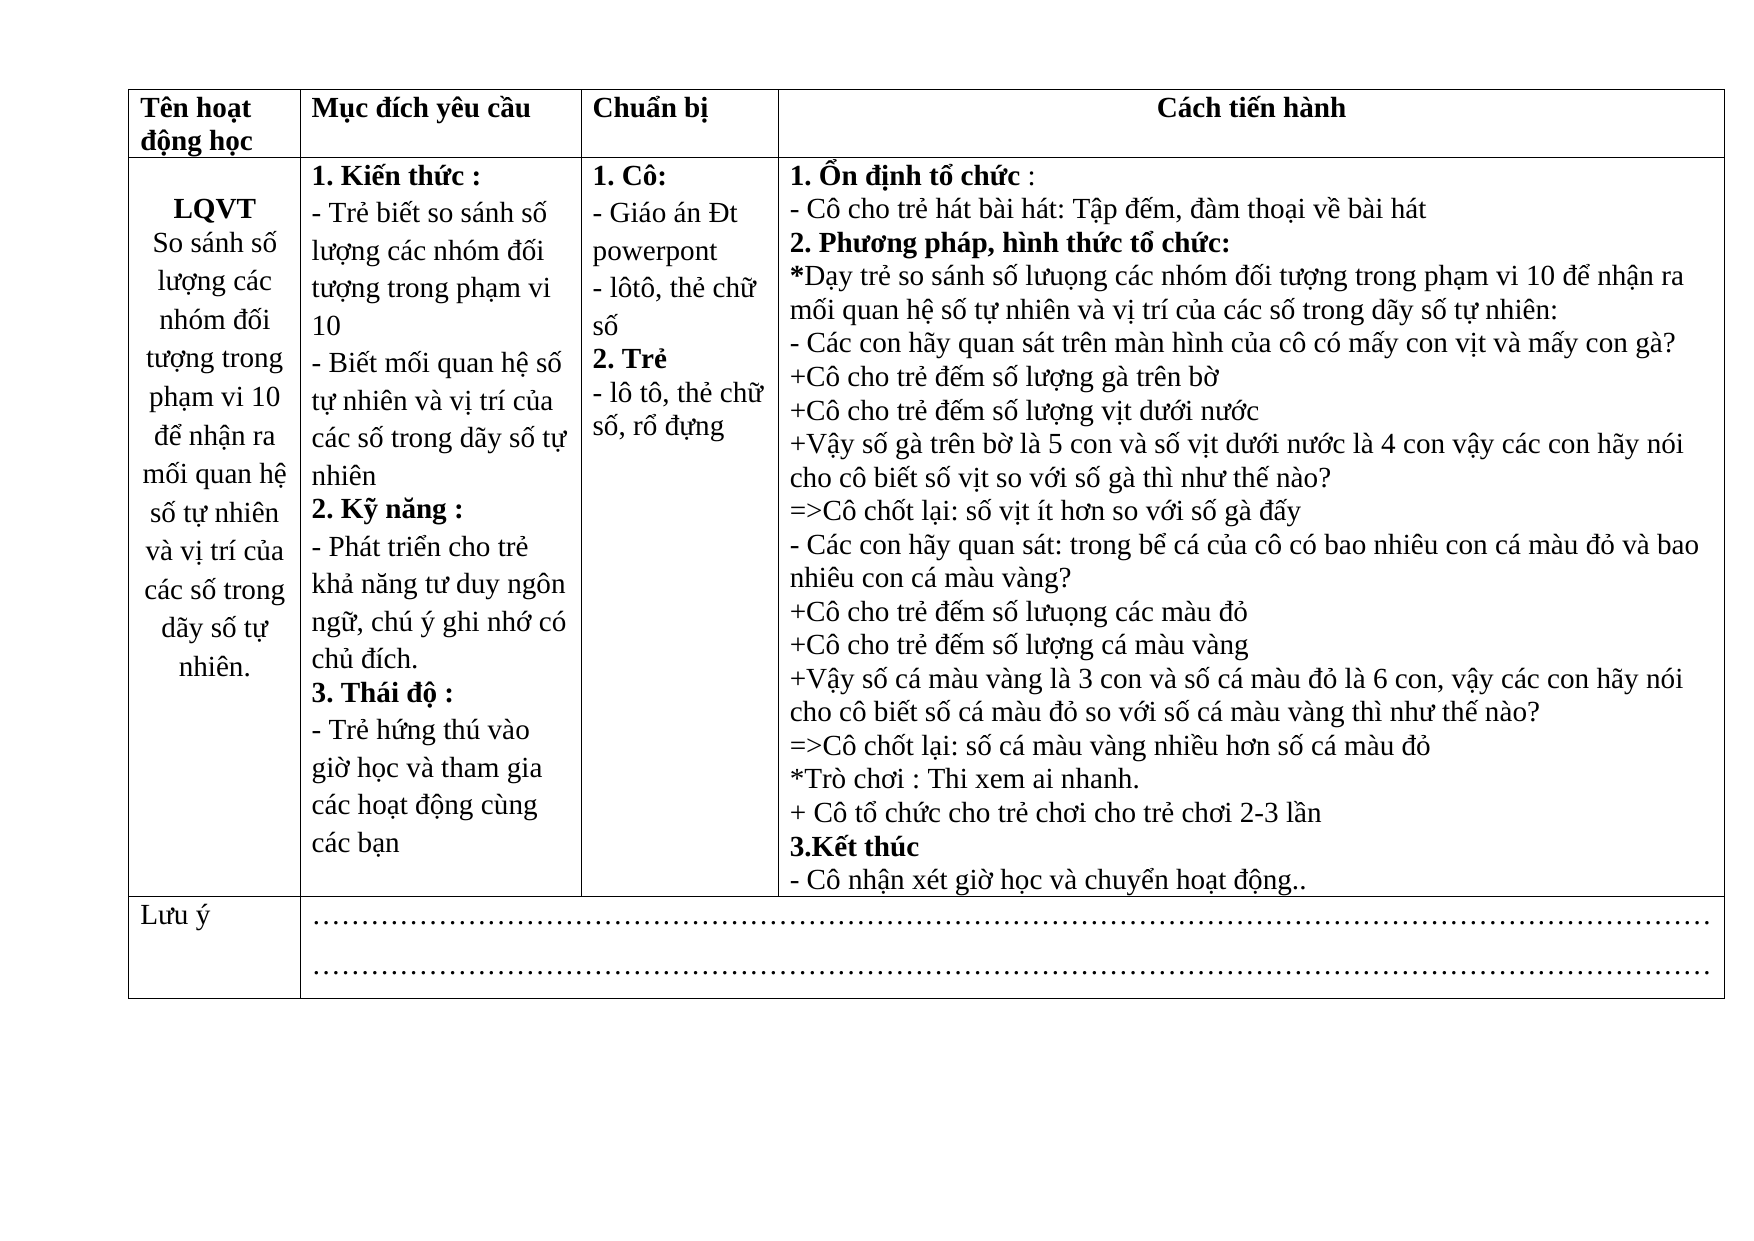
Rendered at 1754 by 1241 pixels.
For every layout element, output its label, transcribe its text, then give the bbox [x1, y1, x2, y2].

table_cell Chuẩn bị [582, 90, 778, 157]
table_cell Mục đích yêu cầu [301, 90, 581, 157]
table_cell Tên hoạt động học [129, 90, 300, 157]
table_cell ……………………………………………………………………………………………………………………………………………………………………………………………………………………………………………………………… [301, 897, 1724, 998]
table_cell 1. Kiến thức : - Trẻ biết so sánh số lượng các nhóm đối tượng trong phạm vi 10 - Biết mối quan hệ số tự nhiên và vị trí của các số trong dãy số tự nhiên 2. Kỹ năng : - Phát triển cho trẻ khả năng tư duy ngôn ngữ, chú ý ghi nhớ có chủ đích. 3. Thái độ : - Trẻ hứng thú vào giờ học và tham gia các hoạt động cùng các bạn [301, 158, 581, 896]
table_cell 1. Ổn định tổ chức : - Cô cho trẻ hát bài hát: Tập đếm, đàm thoại về bài hát 2. Phương pháp, hình thức tổ chức: *Dạy trẻ so sánh số lưuọng các nhóm đối tượng trong phạm vi 10 để nhận ra mối quan hệ số tự nhiên và vị trí của các số trong dãy số tự nhiên: - Các con hãy quan sát trên màn hình của cô có mấy con vịt và mấy con gà? +Cô cho trẻ đếm số lượng gà trên bờ +Cô cho trẻ đếm số lượng vịt dưới nước +Vậy số gà trên bờ là 5 con và số vịt dưới nước là 4 con vậy các con hãy nói cho cô biết số vịt so với số gà thì như thế nào? =>Cô chốt lại: số vịt ít hơn so với số gà đấy - Các con hãy quan sát: trong bể cá của cô có bao nhiêu con cá màu đỏ và bao nhiêu con cá màu vàng? +Cô cho trẻ đếm số lưuọng các màu đỏ +Cô cho trẻ đếm số lượng cá màu vàng +Vậy số cá màu vàng là 3 con và số cá màu đỏ là 6 con, vậy các con hãy nói cho cô biết số cá màu đỏ so với số cá màu vàng thì như thế nào? =>Cô chốt lại: số cá màu vàng nhiều hơn số cá màu đỏ *Trò chơi : Thi xem ai nhanh. + Cô tổ chức cho trẻ chơi cho trẻ chơi 2-3 lần 3.Kết thúc - Cô nhận xét giờ học và chuyển hoạt động.. [779, 158, 1724, 896]
table_cell Lưu ý [129, 897, 300, 998]
table_cell Cách tiến hành [779, 90, 1724, 157]
table_cell LQVT So sánh số lượng các nhóm đối tượng trong phạm vi 10 để nhận ra mối quan hệ số tự nhiên và vị trí của các số trong dãy số tự nhiên. [129, 158, 300, 896]
table_cell 1. Cô: - Giáo án Đt powerpont - lôtô, thẻ chữ số 2. Trẻ - lô tô, thẻ chữ số, rổ đựng [582, 158, 778, 896]
